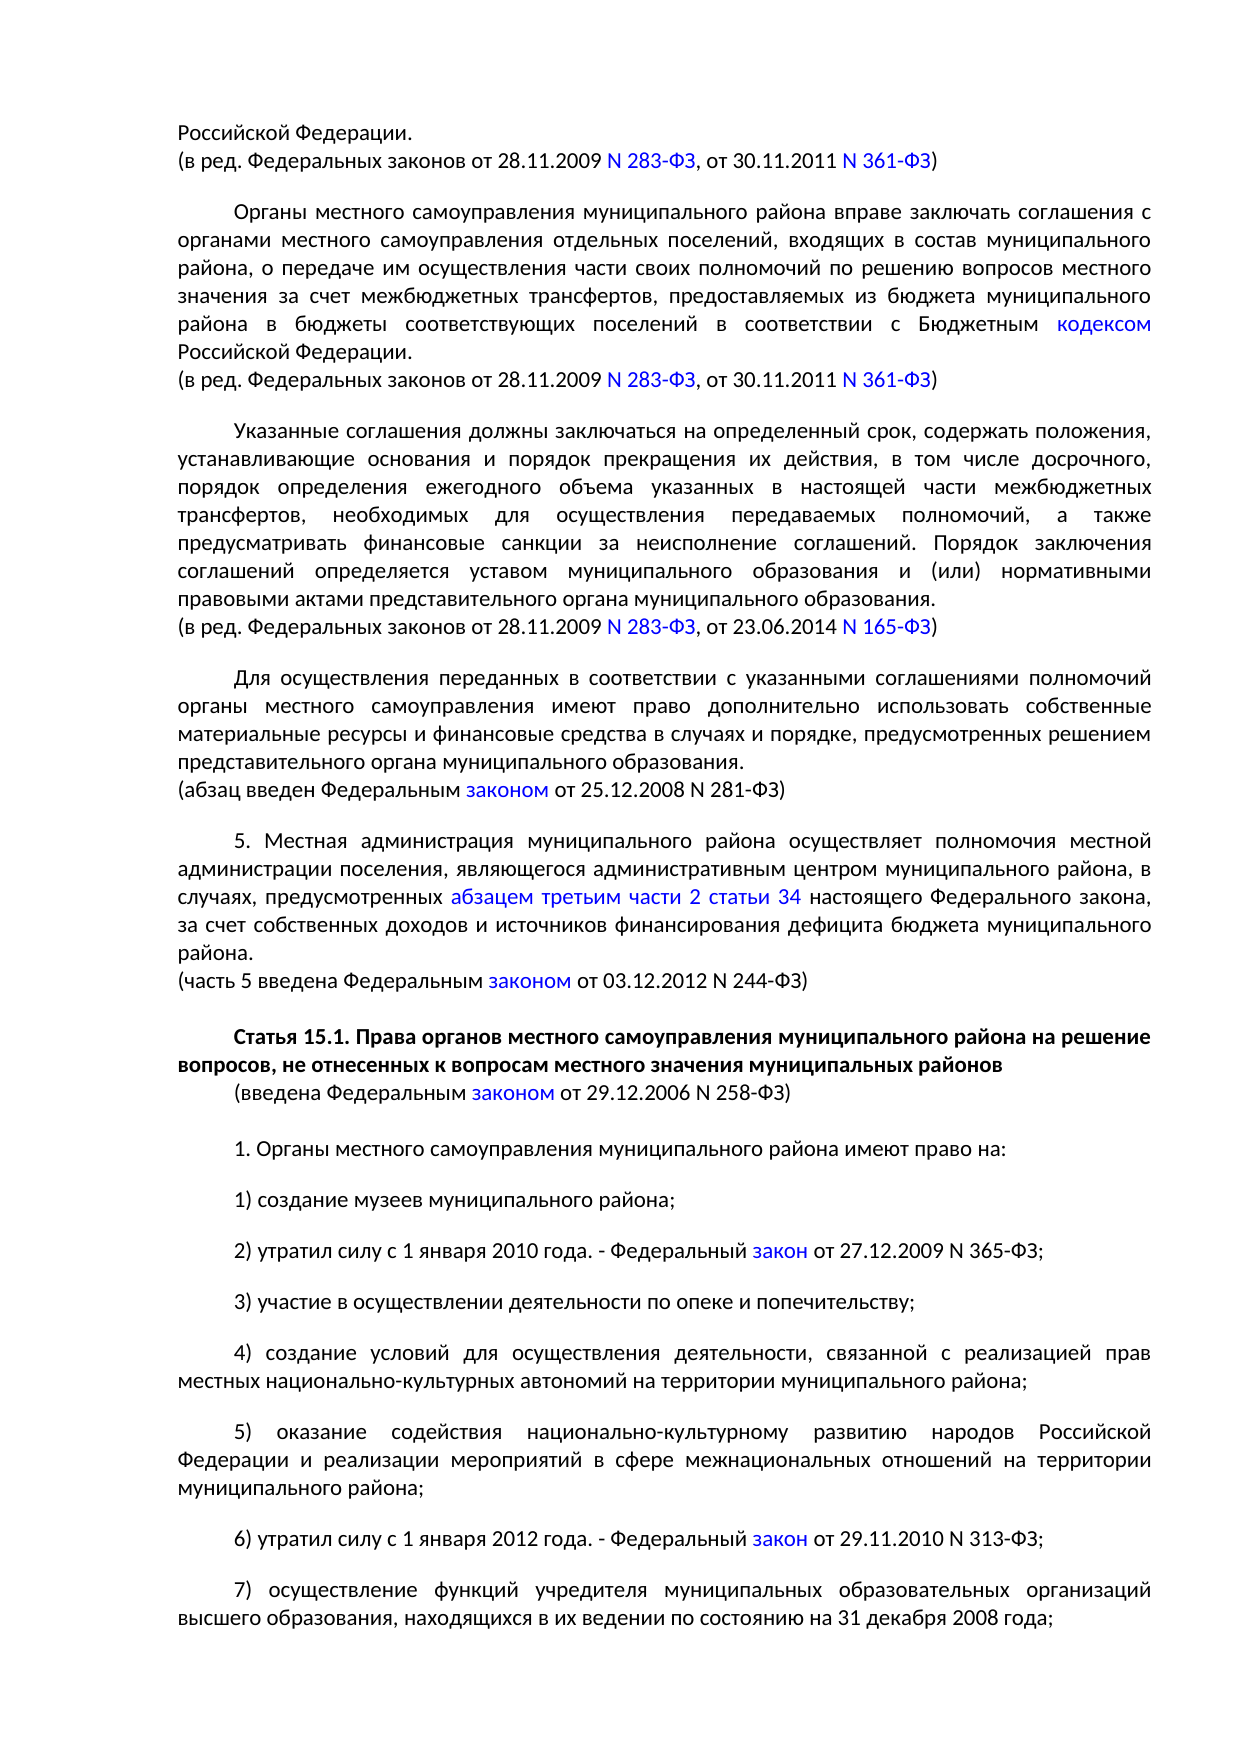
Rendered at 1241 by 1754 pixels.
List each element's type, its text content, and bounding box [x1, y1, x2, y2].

text (в ред. Федеральных законов от 28.11.2009 N 283-ФЗ, от 23.06.2014 N 165-ФЗ) [177, 612, 1152, 640]
text 1) создание музеев муниципального района; [177, 1185, 1152, 1213]
text 4) создание условий для осуществления деятельности, связанной с реализацией прав местных национально-культурных автономий на территории муниципального района; [177, 1338, 1152, 1394]
text (абзац введен Федеральным законом от 25.12.2008 N 281-ФЗ) [177, 775, 1152, 803]
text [177, 118, 1152, 146]
text 5) оказание содействия национально-культурному развитию народов Российской Федерации и реализации мероприятий в сфере межнациональных отношений на территории муниципального района; [177, 1417, 1152, 1501]
text (введена Федеральным законом от 29.12.2006 N 258-ФЗ) [177, 1078, 1152, 1106]
title Статья 15.1. Права органов местного самоуправления муниципального района на решение вопросов, не отнесенных к вопросам местного значения муниципальных районов [177, 1022, 1152, 1078]
text 2) утратил силу с 1 января 2010 года. - Федеральный закон от 27.12.2009 N 365-ФЗ; [177, 1236, 1152, 1264]
text Для осуществления переданных в соответствии с указанными соглашениями полномочий органы местного самоуправления имеют право дополнительно использовать собственные материальные ресурсы и финансовые средства в случаях и порядке, предусмотренных решением представительного органа муниципального образования. [177, 663, 1152, 775]
text 1. Органы местного самоуправления муниципального района имеют право на: [177, 1134, 1152, 1162]
text Органы местного самоуправления муниципального района вправе заключать соглашения с органами местного самоуправления отдельных поселений, входящих в состав муниципального района, о передаче им осуществления части своих полномочий по решению вопросов местного значения за счет межбюджетных трансфертов, предоставляемых из бюджета муниципального района в бюджеты соответствующих поселений в соответствии с Бюджетным кодексом Российской Федерации. [177, 197, 1152, 365]
text (в ред. Федеральных законов от 28.11.2009 N 283-ФЗ, от 30.11.2011 N 361-ФЗ) [177, 146, 1152, 174]
text 3) участие в осуществлении деятельности по опеке и попечительству; [177, 1287, 1152, 1315]
text 7) осуществление функций учредителя муниципальных образовательных организаций высшего образования, находящихся в их ведении по состоянию на 31 декабря 2008 года; [177, 1575, 1152, 1631]
text (в ред. Федеральных законов от 28.11.2009 N 283-ФЗ, от 30.11.2011 N 361-ФЗ) [177, 365, 1152, 393]
text (часть 5 введена Федеральным законом от 03.12.2012 N 244-ФЗ) [177, 966, 1152, 994]
text Указанные соглашения должны заключаться на определенный срок, содержать положения, устанавливающие основания и порядок прекращения их действия, в том числе досрочного, порядок определения ежегодного объема указанных в настоящей части межбюджетных трансфертов, необходимых для осуществления передаваемых полномочий, а также предусматривать финансовые санкции за неисполнение соглашений. Порядок заключения соглашений определяется уставом муниципального образования и (или) нормативными правовыми актами представительного органа муниципального образования. [177, 416, 1152, 612]
text 5. Местная администрация муниципального района осуществляет полномочия местной администрации поселения, являющегося административным центром муниципального района, в случаях, предусмотренных абзацем третьим части 2 статьи 34 настоящего Федерального закона, за счет собственных доходов и источников финансирования дефицита бюджета муниципального района. [177, 826, 1152, 966]
text 6) утратил силу с 1 января 2012 года. - Федеральный закон от 29.11.2010 N 313-ФЗ; [177, 1524, 1152, 1552]
